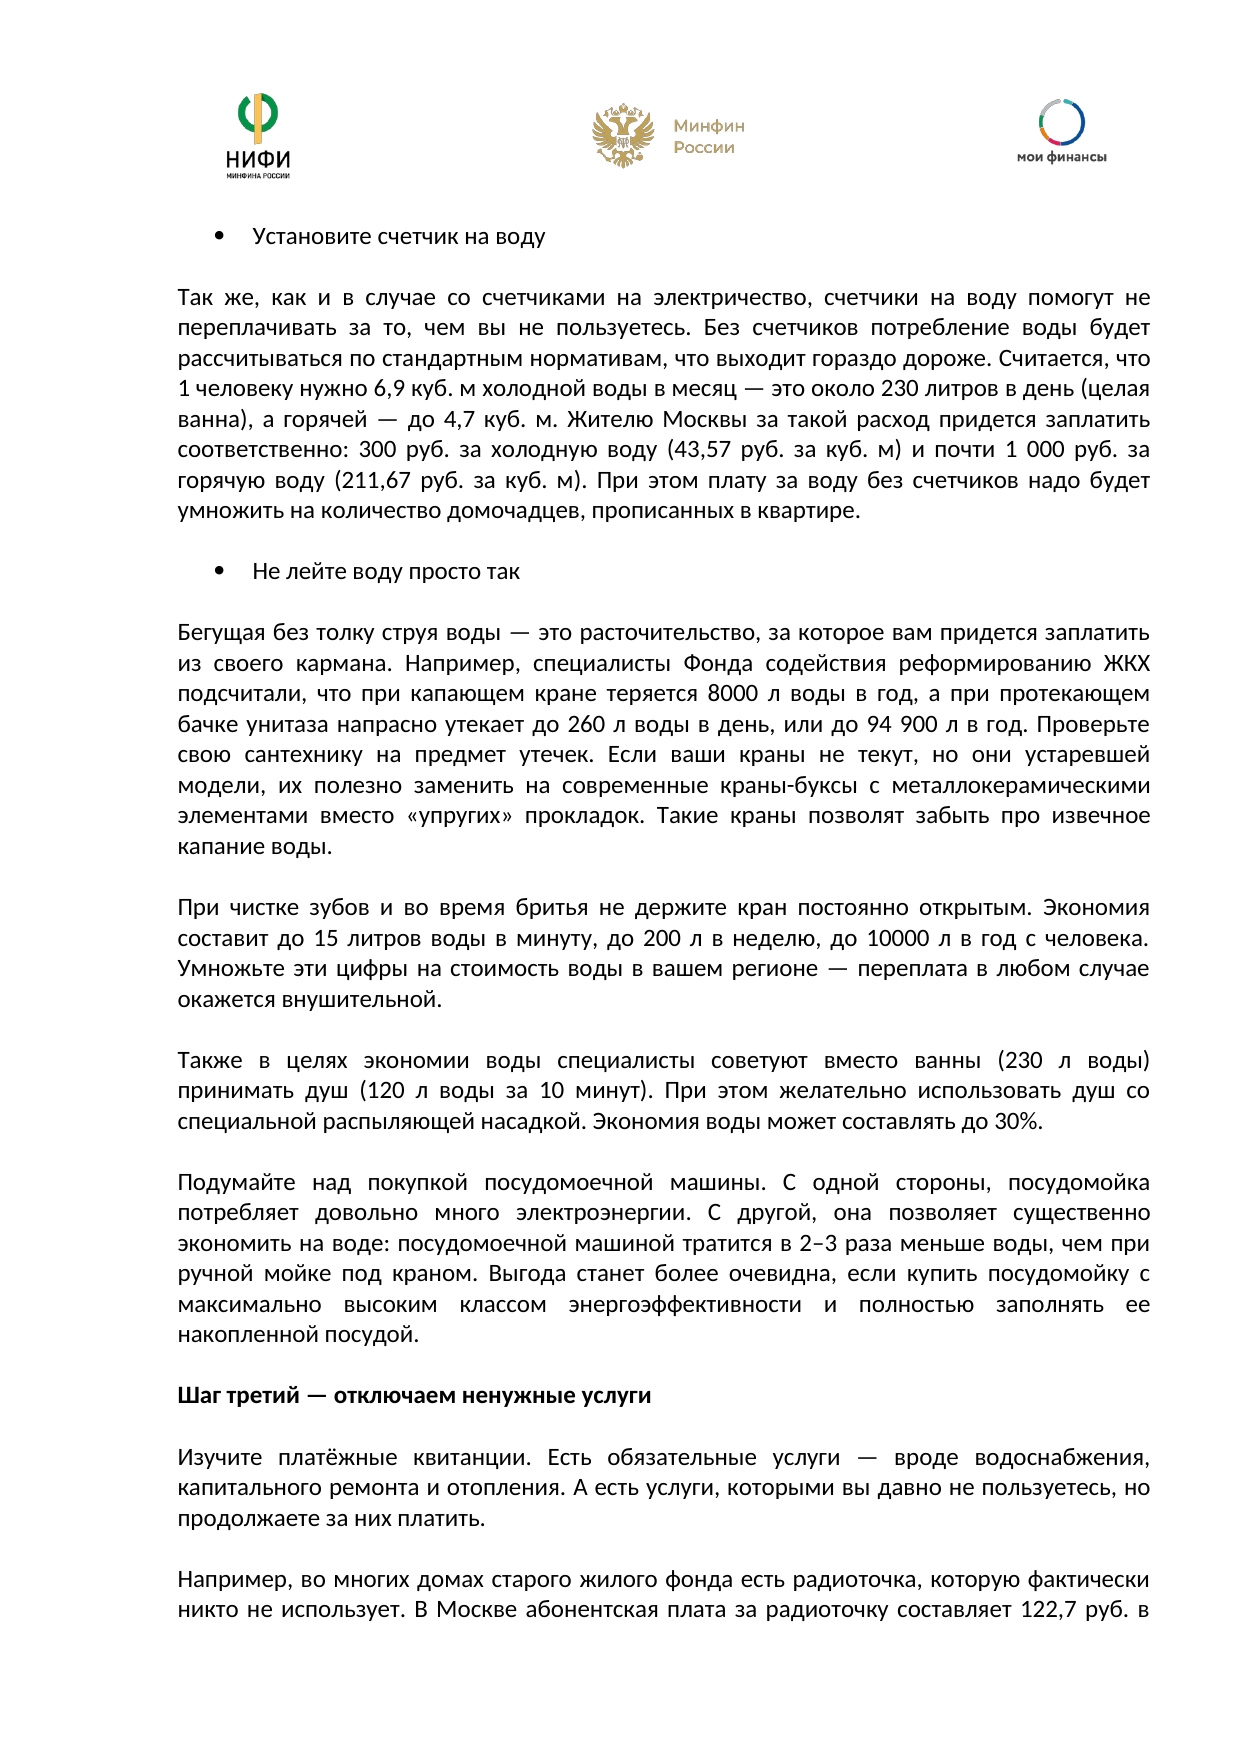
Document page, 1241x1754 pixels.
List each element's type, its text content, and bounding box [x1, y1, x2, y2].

list Установите счетчик на воду [215, 220, 1152, 250]
text Бегущая без толку струя воды — это расточительство, за которое вам придется заплатить из своего кармана. Например, специалисты Фонда содействия реформированию ЖКХ подсчитали, что при капающем кране теряется 8000 л воды в год, а при протекающем бачке унитаза напрасно утекает до 260 л воды в день, или до 94 900 л в год. Проверьте свою сантехнику на предмет утечек. Если ваши краны не текут, но они устаревшей модели, их полезно заменить на современные краны-буксы с металлокерамическими элементами вместо «упругих» прокладок. Такие краны позволят забыть про извечное капание воды. [177, 617, 1152, 861]
list Не лейте воду просто так [215, 556, 1152, 586]
text Также в целях экономии воды специалисты советуют вместо ванны (230 л воды) принимать душ (120 л воды за 10 минут). При этом желательно использовать душ со специальной распыляющей насадкой. Экономия воды может составлять до 30%. [177, 1044, 1152, 1135]
text Шаг третий — отключаем ненужные услуги [177, 1379, 1152, 1410]
text Изучите платёжные квитанции. Есть обязательные услуги — вроде водоснабжения, капитального ремонта и отопления. А есть услуги, которыми вы давно не пользуетесь, но продолжаете за них платить. [177, 1441, 1152, 1532]
picture [177, 73, 1152, 190]
text Так же, как и в случае со счетчиками на электричество, счетчики на воду помогут не переплачивать за то, чем вы не пользуетесь. Без счетчиков потребление воды будет рассчитываться по стандартным нормативам, что выходит гораздо дороже. Считается, что 1 человеку нужно 6,9 куб. м холодной воды в месяц — это около 230 литров в день (целая ванна), а горячей — до 4,7 куб. м. Жителю Москвы за такой расход придется заплатить соответственно: 300 руб. за холодную воду (43,57 руб. за куб. м) и почти 1 000 руб. за горячую воду (211,67 руб. за куб. м). При этом плату за воду без счетчиков надо будет умножить на количество домочадцев, прописанных в квартире. [177, 281, 1152, 525]
text При чистке зубов и во время бритья не держите кран постоянно открытым. Экономия составит до 15 литров воды в минуту, до 200 л в неделю, до 10000 л в год с человека. Умножьте эти цифры на стоимость воды в вашем регионе — переплата в любом случае окажется внушительной. [177, 891, 1152, 1013]
text Подумайте над покупкой посудомоечной машины. С одной стороны, посудомойка потребляет довольно много электроэнергии. С другой, она позволяет существенно экономить на воде: посудомоечной машиной тратится в 2–3 раза меньше воды, чем при ручной мойке под краном. Выгода станет более очевидна, если купить посудомойку с максимально высоким классом энергоэффективности и полностью заполнять ее накопленной посудой. [177, 1166, 1152, 1349]
